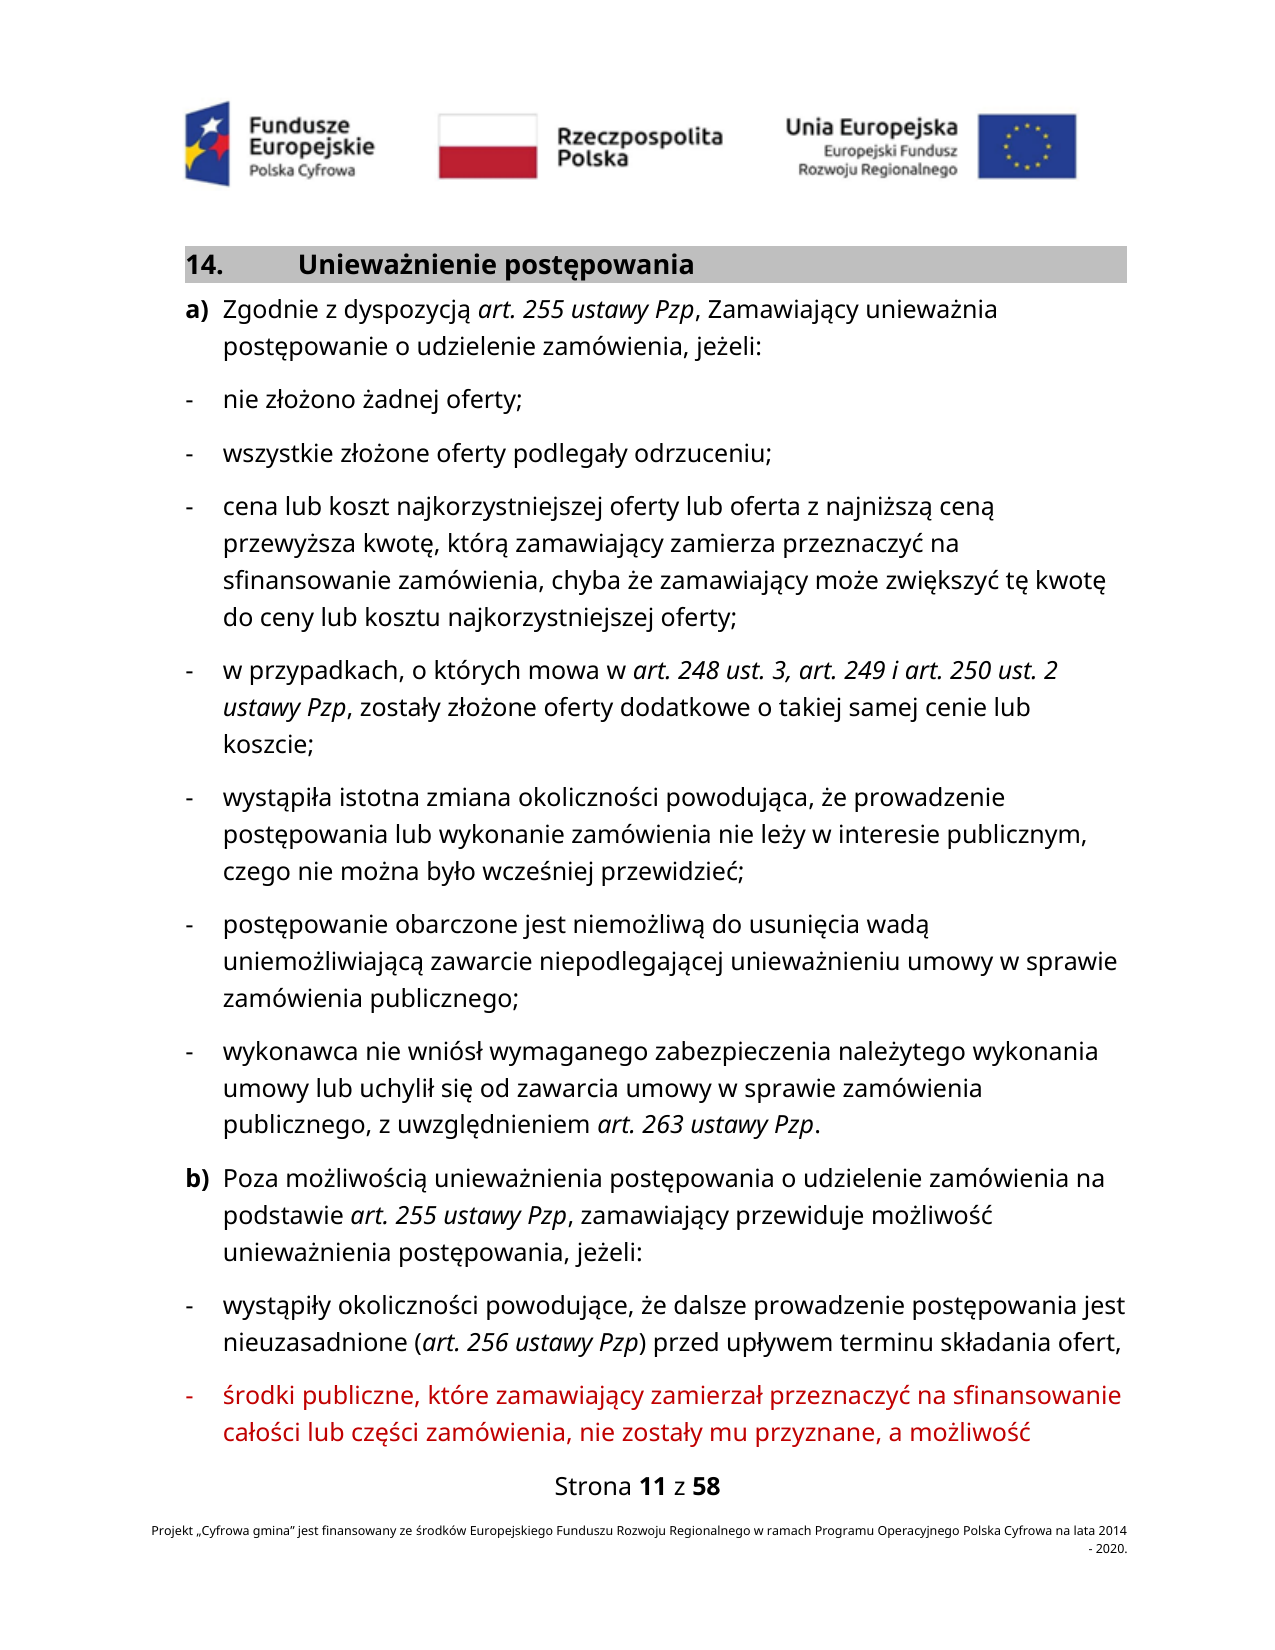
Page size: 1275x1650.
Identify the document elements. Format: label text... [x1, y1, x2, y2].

picture [165, 73, 1111, 227]
list Poza możliwością unieważnienia postępowania o udzielenie zamówienia na podstawie art. 255 ustawy Pzp, zamawiający przewiduje możliwość unieważnienia postępowania, jeżeli: [185, 1161, 1127, 1268]
list wystąpiła istotna zmiana okoliczności powodująca, że prowadzenie postępowania lub wykonanie zamówienia nie leży w interesie publicznym, czego nie można było wcześniej przewidzieć; [185, 780, 1127, 887]
list postępowanie obarczone jest niemożliwą do usunięcia wadą uniemożliwiającą zawarcie niepodlegającej unieważnieniu umowy w sprawie zamówienia publicznego; [185, 907, 1127, 1014]
list wystąpiły okoliczności powodujące, że dalsze prowadzenie postępowania jest nieuzasadnione (art. 256 ustawy Pzp) przed upływem terminu składania ofert, [185, 1288, 1127, 1358]
list nie złożono żadnej oferty; [185, 382, 1127, 416]
list w przypadkach, o których mowa w art. 248 ust. 3, art. 249 i art. 250 ust. 2 ustawy Pzp, zostały złożone oferty dodatkowe o takiej samej cenie lub koszcie; [185, 653, 1127, 760]
list Zgodnie z dyspozycją art. 255 ustawy Pzp, Zamawiający unieważnia postępowanie o udzielenie zamówienia, jeżeli: [185, 292, 1127, 363]
list wszystkie złożone oferty podlegały odrzuceniu; [185, 436, 1127, 469]
subtitle Unieważnienie postępowania [185, 246, 1127, 283]
list cena lub koszt najkorzystniejszej oferty lub oferta z najniższą ceną przewyższa kwotę, którą zamawiający zamierza przeznaczyć na sfinansowanie zamówienia, chyba że zamawiający może zwiększyć tę kwotę do ceny lub kosztu najkorzystniejszej oferty; [185, 489, 1127, 633]
list wykonawca nie wniósł wymaganego zabezpieczenia należytego wykonania umowy lub uchylił się od zawarcia umowy w sprawie zamówienia publicznego, z uwzględnieniem art. 263 ustawy Pzp. [185, 1034, 1127, 1141]
